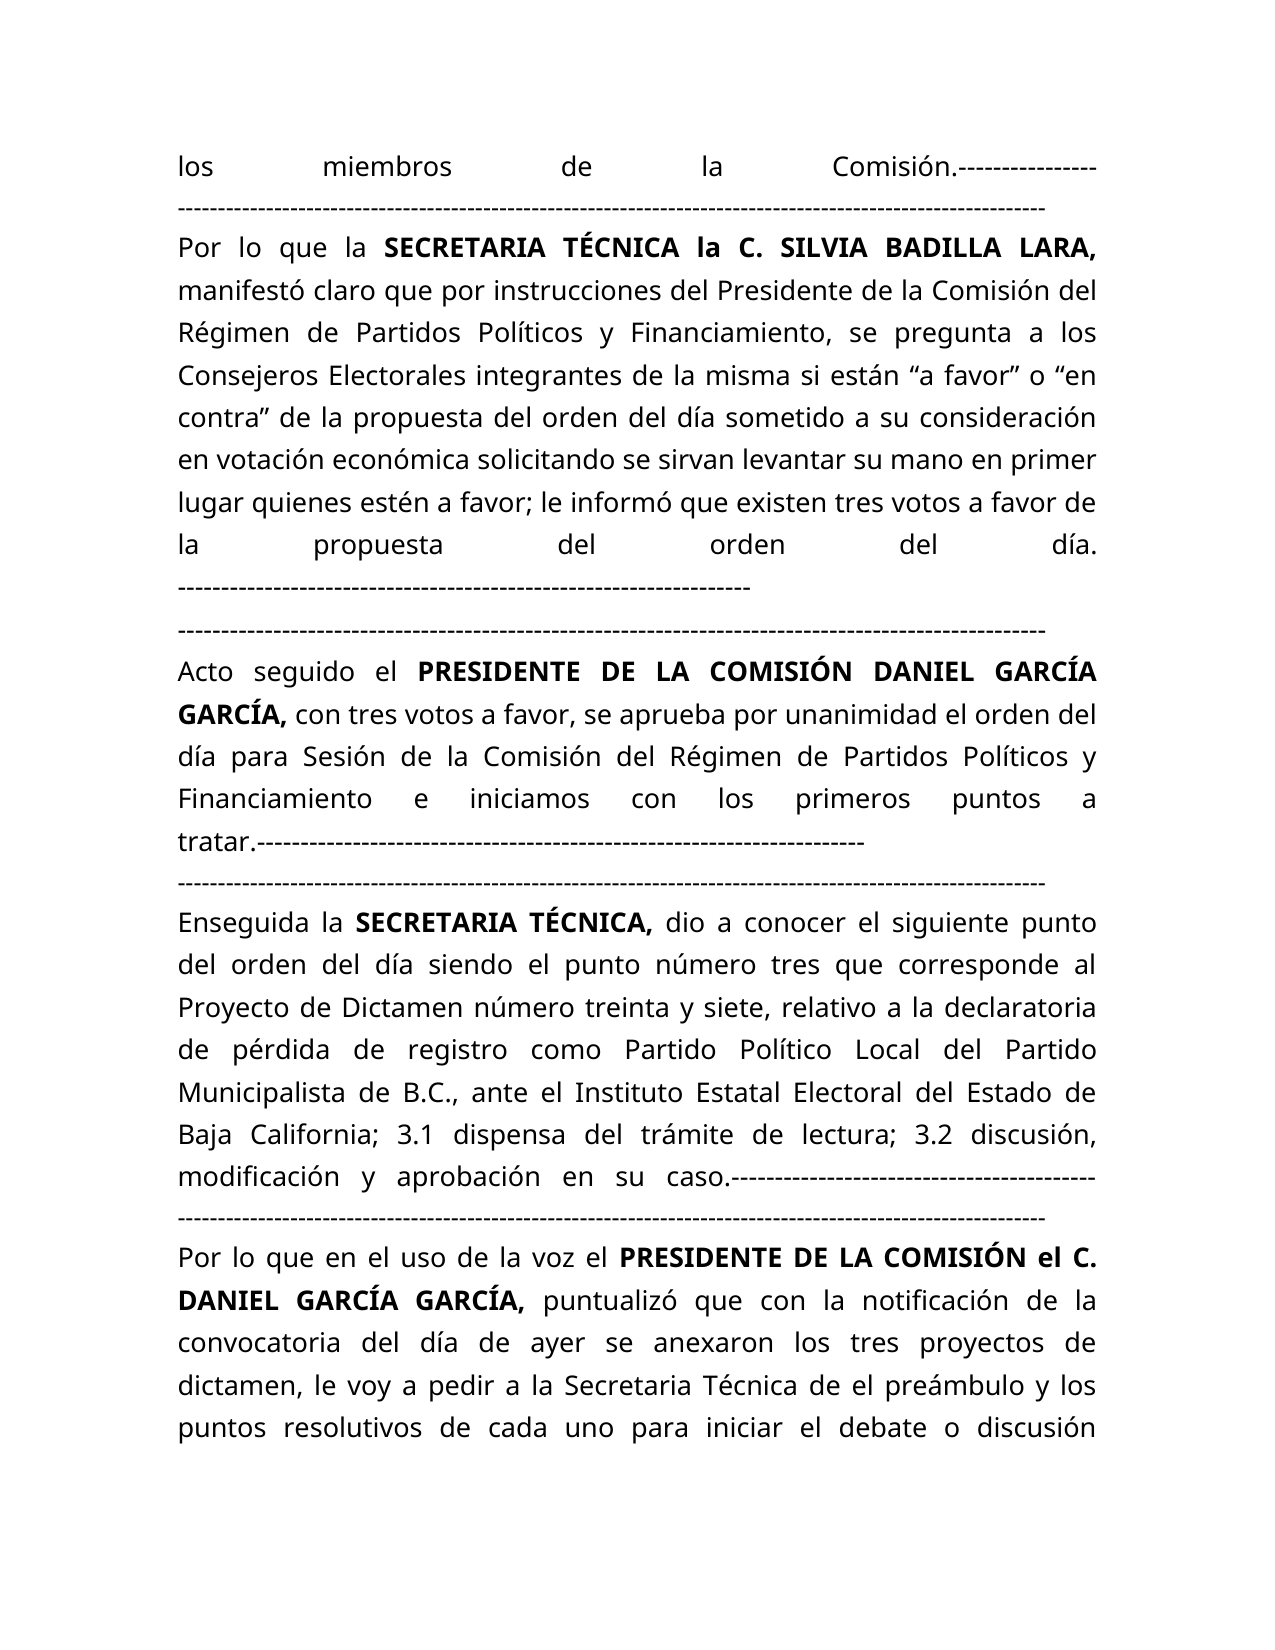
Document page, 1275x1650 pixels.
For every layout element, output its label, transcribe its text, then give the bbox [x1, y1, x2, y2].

text ---------------------------------------------------------------------------------------------------- Acto seguido el PRESIDENTE DE LA COMISIÓN DANIEL GARCÍA GARCÍA, con tres votos a favor, se aprueba por unanimidad el orden del día para Sesión de la Comisión del Régimen de Partidos Políticos y Financiamiento e iniciamos con los primeros puntos a tratar.---------------------------------------------------------------------- ------------------------------------------------------------------------------------------------------------ [177, 610, 1098, 898]
text Por lo que la SECRETARIA TÉCNICA la C. SILVIA BADILLA LARA, manifestó claro que por instrucciones del Presidente de la Comisión del Régimen de Partidos Políticos y Financiamiento, se pregunta a los Consejeros Electorales integrantes de la misma si están “a favor” o “en contra” de la propuesta del orden del día sometido a su consideración en votación económica solicitando se sirvan levantar su mano en primer lugar quienes estén a favor; le informó que existen tres votos a favor de la propuesta del orden del día. ------------------------------------------------------------------ [177, 229, 1098, 605]
text Enseguida la SECRETARIA TÉCNICA, dio a conocer el siguiente punto del orden del día siendo el punto número tres que corresponde al Proyecto de Dictamen número treinta y siete, relativo a la declaratoria de pérdida de registro como Partido Político Local del Partido Municipalista de B.C., ante el Instituto Estatal Electoral del Estado de Baja California; 3.1 dispensa del trámite de lectura; 3.2 discusión, modificación y aprobación en su caso.------------------------------------------ ------------------------------------------------------------------------------------------------------------ [177, 903, 1098, 1234]
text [177, 148, 1098, 224]
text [177, 1239, 1098, 1445]
